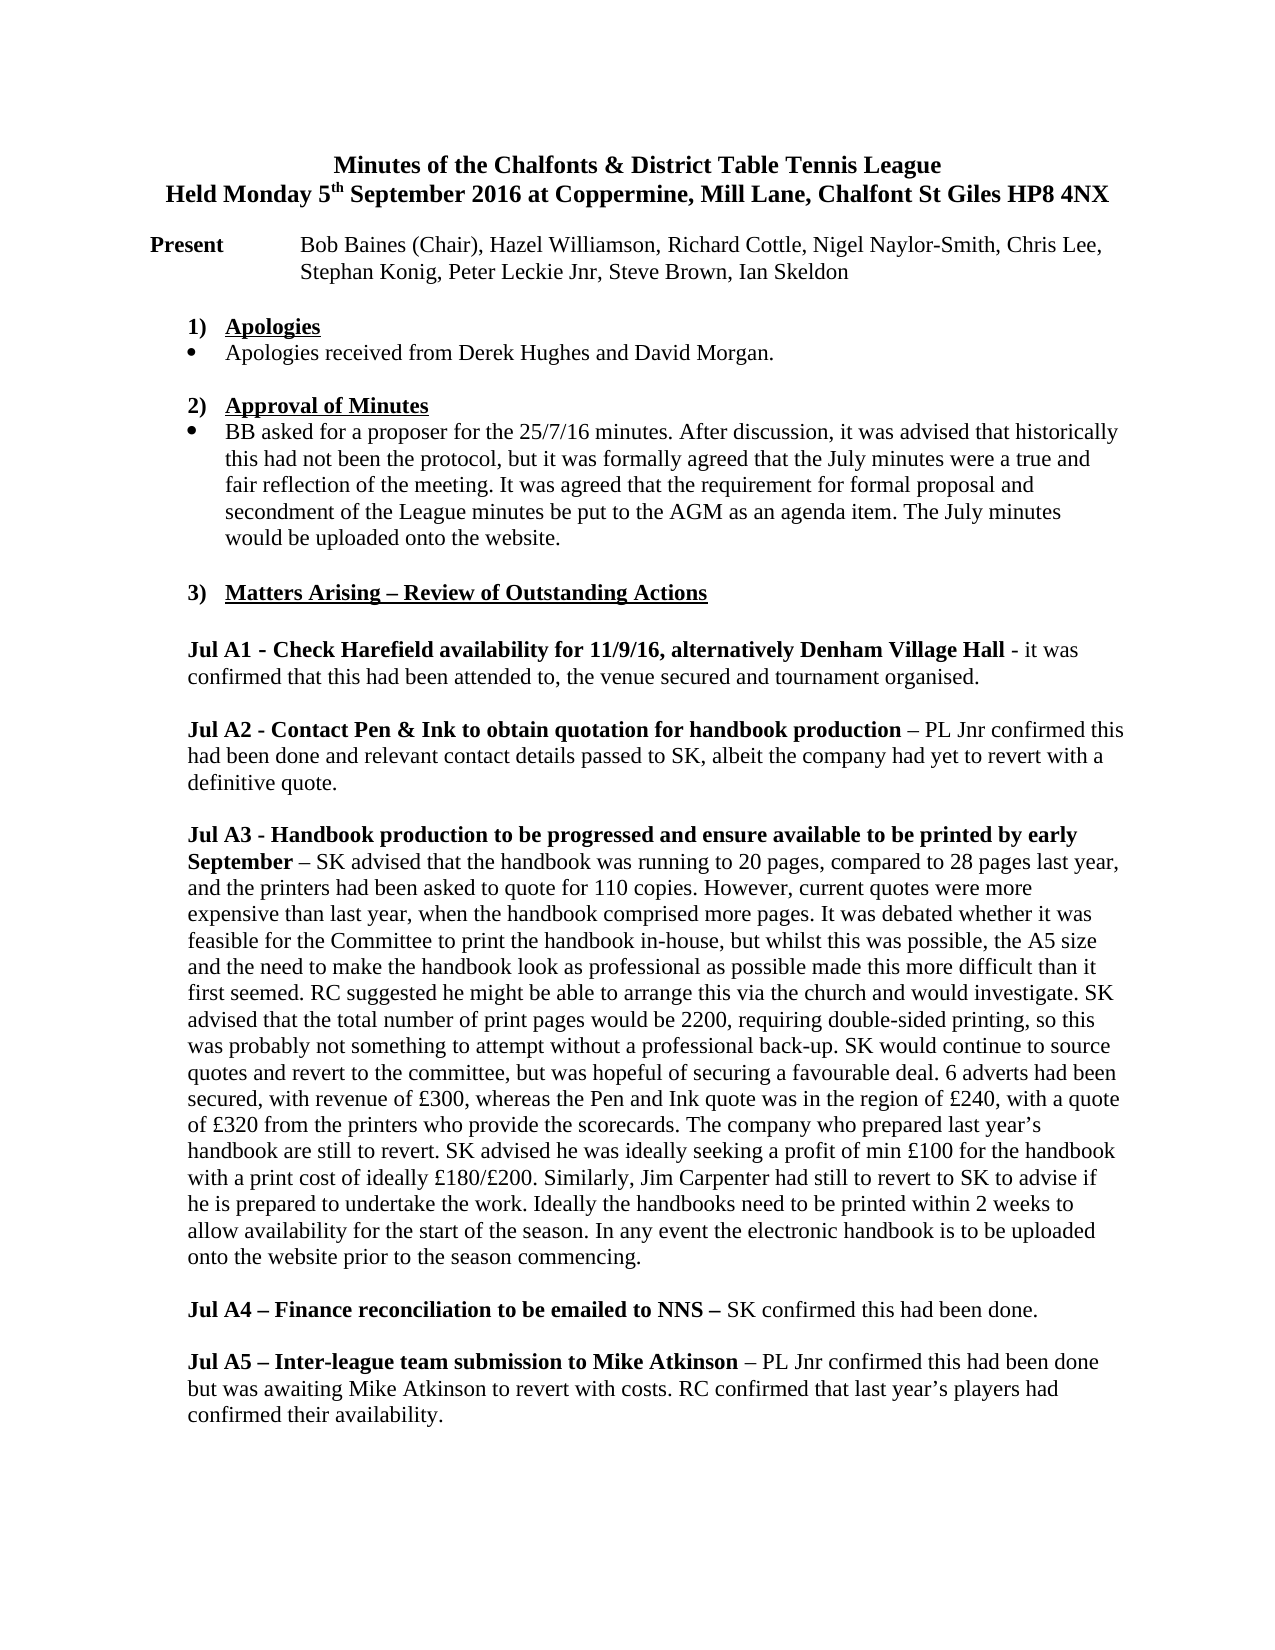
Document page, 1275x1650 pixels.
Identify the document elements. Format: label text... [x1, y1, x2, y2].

list Apologies [187, 313, 1125, 339]
text Present Bob Baines (Chair), Hazel Williamson, Richard Cottle, Nigel Naylor-Smith, Chris Lee, Stephan Konig, Peter Leckie Jnr, Steve Brown, Ian Skeldon [150, 232, 1125, 284]
list Apologies received from Derek Hughes and David Morgan. [187, 339, 1125, 366]
list Matters Arising – Review of Outstanding Actions [187, 579, 1125, 606]
text Jul A4 – Finance reconciliation to be emailed to NNS – SK confirmed this had been done. [187, 1296, 1125, 1322]
list Approval of Minutes [187, 392, 1125, 418]
text Jul A2 - Contact Pen & Ink to obtain quotation for handbook production – PL Jnr confirmed this had been done and relevant contact details passed to SK, albeit the company had yet to revert with a definitive quote. [187, 716, 1125, 795]
text Jul A3 - Handbook production to be progressed and ensure available to be printed by early September – SK advised that the handbook was running to 20 pages, compared to 28 pages last year, and the printers had been asked to quote for 110 copies. However, current quotes were more expensive than last year, when the handbook comprised more pages. It was debated whether it was feasible for the Committee to print the handbook in-house, but whilst this was possible, the A5 size and the need to make the handbook look as professional as possible made this more difficult than it first seemed. RC suggested he might be able to arrange this via the church and would investigate. SK advised that the total number of print pages would be 2200, requiring double-sided printing, so this was probably not something to attempt without a professional back-up. SK would continue to source quotes and revert to the committee, but was hopeful of securing a favourable deal. 6 adverts had been secured, with revenue of £300, whereas the Pen and Ink quote was in the region of £240, with a quote of £320 from the printers who provide the scorecards. The company who prepared last year’s handbook are still to revert. SK advised he was ideally seeking a profit of min £100 for the handbook with a print cost of ideally £180/£200. Similarly, Jim Carpenter had still to revert to SK to advise if he is prepared to undertake the work. Ideally the handbooks need to be printed within 2 weeks to allow availability for the start of the season. In any event the electronic handbook is to be uploaded onto the website prior to the season commencing. [187, 821, 1125, 1269]
text Jul A1 - Check Harefield availability for 11/9/16, alternatively Denham Village Hall - it was confirmed that this had been attended to, the venue secured and tournament organised. [187, 634, 1125, 689]
text Minutes of the Chalfonts & District Table Tennis League [150, 150, 1125, 179]
list BB asked for a proposer for the 25/7/16 minutes. After discussion, it was advised that historically this had not been the protocol, but it was formally agreed that the July minutes were a true and fair reflection of the meeting. It was agreed that the requirement for formal proposal and secondment of the League minutes be put to the AGM as an agenda item. The July minutes would be uploaded onto the website. [187, 418, 1125, 551]
text Held Monday 5th September 2016 at Coppermine, Mill Lane, Chalfont St Giles HP8 4NX [150, 179, 1125, 207]
text Jul A5 – Inter-league team submission to Mike Atkinson – PL Jnr confirmed this had been done but was awaiting Mike Atkinson to revert with costs. RC confirmed that last year’s players had confirmed their availability. [187, 1348, 1125, 1427]
